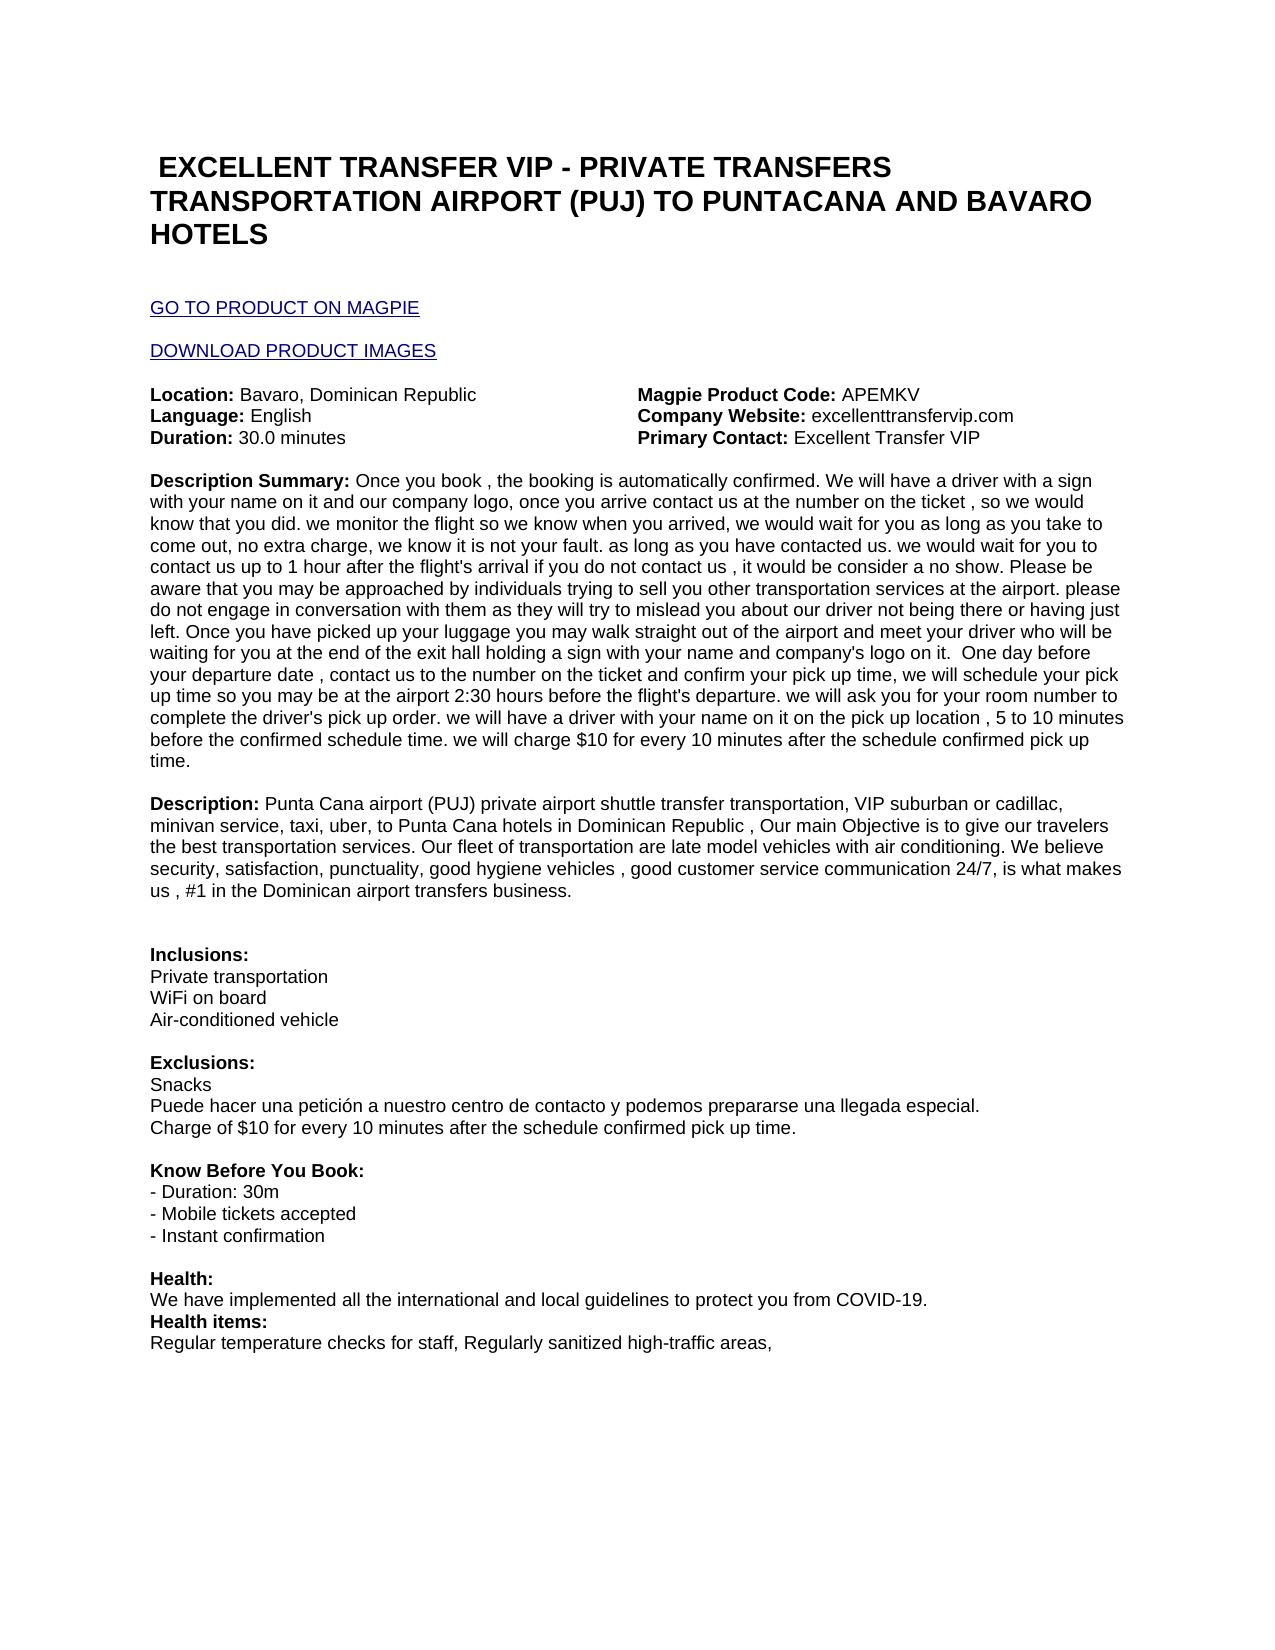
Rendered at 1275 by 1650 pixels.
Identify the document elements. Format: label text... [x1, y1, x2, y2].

text Private transportation [150, 966, 1125, 987]
text Charge of $10 for every 10 minutes after the schedule confirmed pick up time. [150, 1117, 1125, 1138]
text - Duration: 30m [150, 1181, 1125, 1203]
text DOWNLOAD PRODUCT IMAGES [150, 340, 1125, 362]
text Puede hacer una petición a nuestro centro de contacto y podemos prepararse una llegada especial. [150, 1095, 1125, 1117]
text WiFi on board [150, 987, 1125, 1009]
text Inclusions: [150, 944, 1125, 966]
text Know Before You Book: [150, 1160, 1125, 1181]
text GO TO PRODUCT ON MAGPIE [150, 297, 1125, 319]
text Health items: [150, 1311, 1125, 1332]
text Air-conditioned vehicle [150, 1009, 1125, 1030]
text Description: Punta Cana airport (PUJ) private airport shuttle transfer transportation, VIP suburban or cadillac, minivan service, taxi, uber, to Punta Cana hotels in Dominican Republic , Our main Objective is to give our travelers the best transportation services. Our fleet of transportation are late model vehicles with air conditioning. We believe security, satisfaction, punctuality, good hygiene vehicles , good customer service communication 24/7, is what makes us , #1 in the Dominican airport transfers business. [150, 793, 1125, 901]
text Health: [150, 1267, 1125, 1289]
text Description Summary: Once you book , the booking is automatically confirmed. We will have a driver with a sign with your name on it and our company logo, once you arrive contact us at the number on the ticket , so we would know that you did. we monitor the flight so we know when you arrived, we would wait for you as long as you take to come out, no extra charge, we know it is not your fault. as long as you have contacted us. we would wait for you to contact us up to 1 hour after the flight's arrival if you do not contact us , it would be consider a no show. Please be aware that you may be approached by individuals trying to sell you other transportation services at the airport. please do not engage in conversation with them as they will try to mislead you about our driver not being there or having just left. Once you have picked up your luggage you may walk straight out of the airport and meet your driver who will be waiting for you at the end of the exit hall holding a sign with your name and company's logo on it. One day before your departure date , contact us to the number on the ticket and confirm your pick up time, we will schedule your pick up time so you may be at the airport 2:30 hours before the flight's departure. we will ask you for your room number to complete the driver's pick up order. we will have a driver with your name on it on the pick up location , 5 to 10 minutes before the confirmed schedule time. we will charge $10 for every 10 minutes after the schedule confirmed pick up time. [150, 470, 1125, 772]
text - Mobile tickets accepted [150, 1203, 1125, 1224]
text - Instant confirmation [150, 1224, 1125, 1246]
text Snacks [150, 1073, 1125, 1095]
subtitle Excellent Transfer VIP - Private Transfers Transportation Airport (PUJ) to PuntaCana and Bavaro Hotels [150, 150, 1125, 251]
text Exclusions: [150, 1052, 1125, 1073]
text Regular temperature checks for staff, Regularly sanitized high-traffic areas, [150, 1332, 1125, 1354]
text We have implemented all the international and local guidelines to protect you from COVID-19. [150, 1289, 1125, 1311]
table_header Magpie Product Code: APEMKV Company Website: excellenttransfervip.com Primary Contact: Excellent Transfer VIP [626, 384, 1114, 448]
table_header Location: Bavaro, Dominican Republic Language: English Duration: 30.0 minutes [139, 384, 626, 448]
